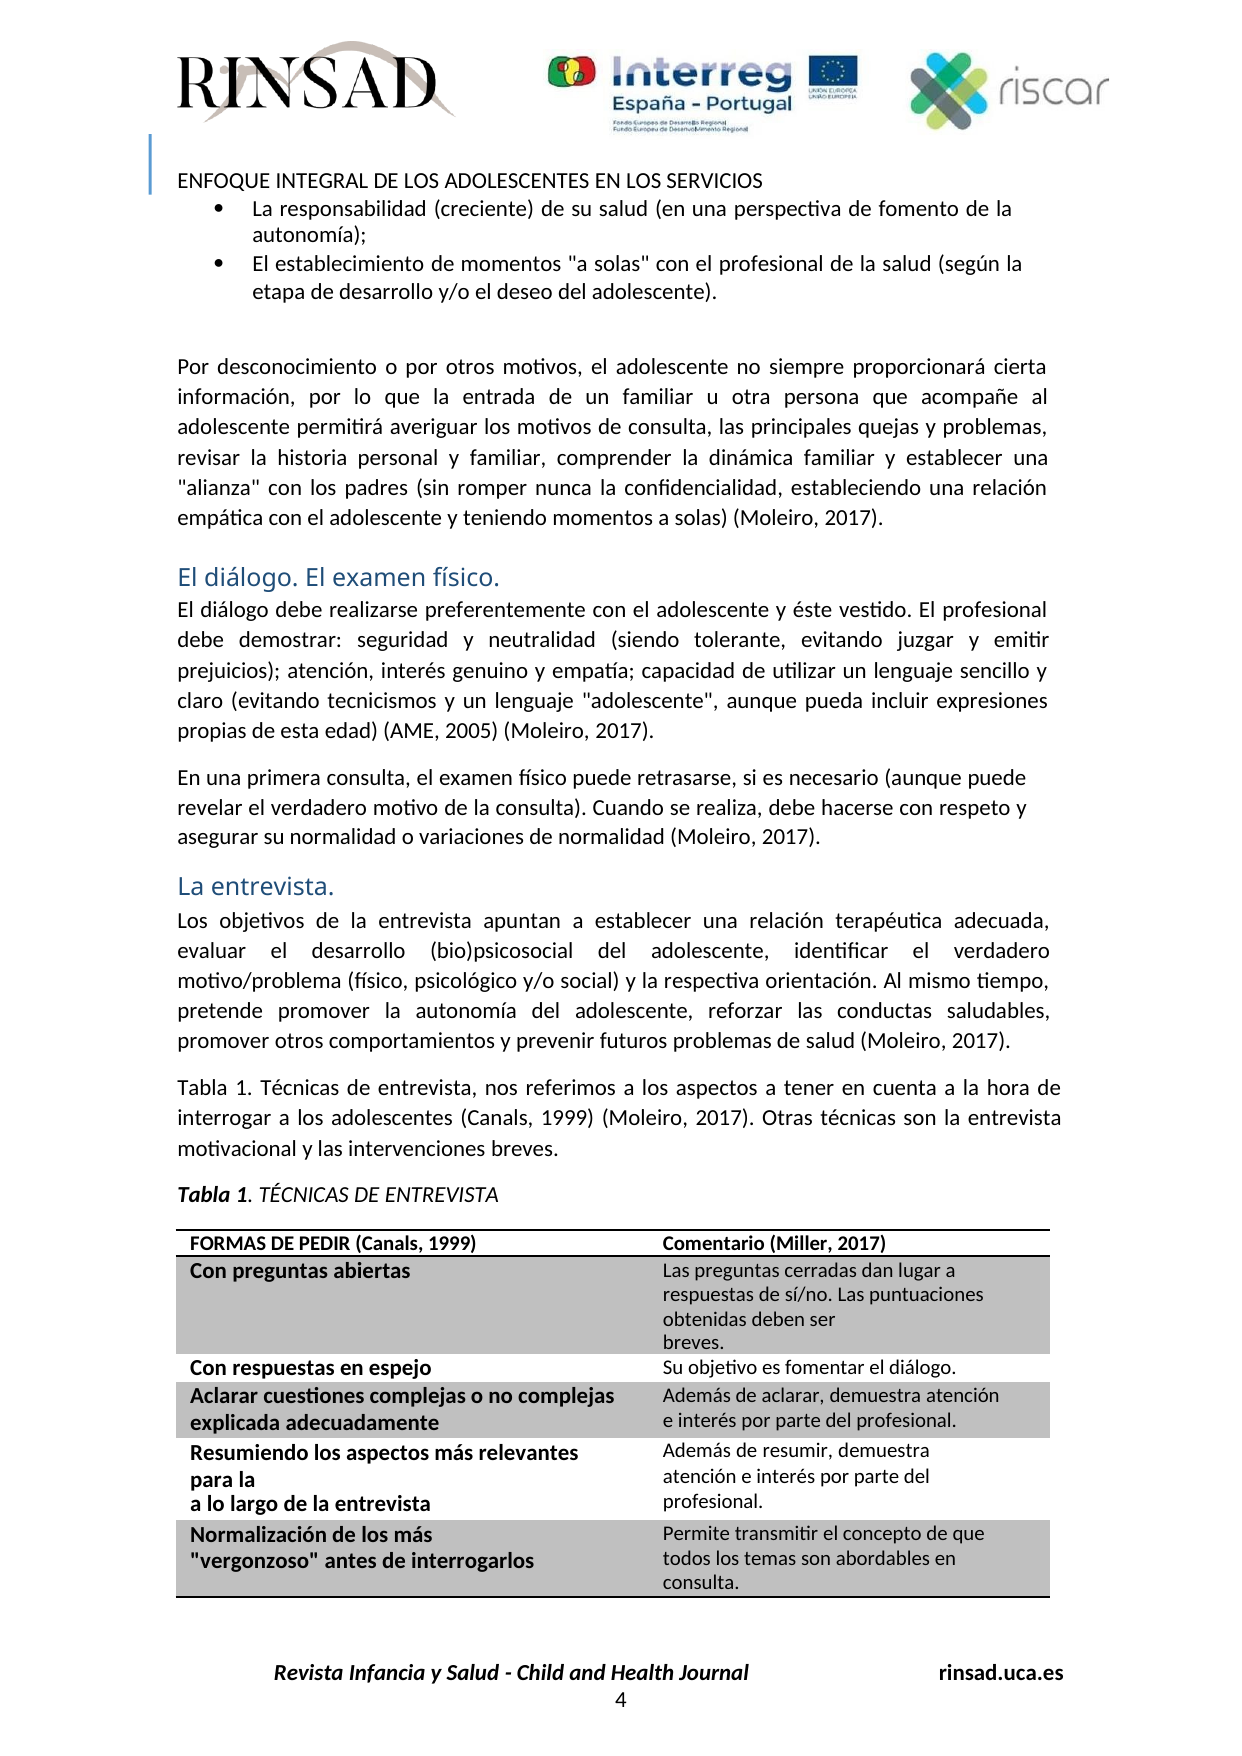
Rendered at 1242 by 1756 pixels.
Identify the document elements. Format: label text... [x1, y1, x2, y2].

table_header FORMAS DE PEDIR (Canals, 1999) [176, 1231, 639, 1254]
table_cell Permite transmitir el concepto de que todos los temas son abordables en consulta. [639, 1520, 1050, 1596]
text Tabla 1. TÉCNICAS DE ENTREVISTA [177, 1180, 878, 1208]
subtitle El diálogo. El examen físico. [177, 559, 1106, 593]
table_cell Aclarar cuestiones complejas o no complejas explicada adecuadamente [176, 1382, 639, 1438]
table_header Comentario (Miller, 2017) [639, 1231, 1050, 1254]
table_cell Además de aclarar, demuestra atención e interés por parte del profesional. [639, 1382, 1050, 1438]
table_cell Con preguntas abiertas [176, 1257, 639, 1354]
text Tabla 1. Técnicas de entrevista, nos referimos a los aspectos a tener en cuenta a la hora de interrogar a los adolescentes (Canals, 1999) (Moleiro, 2017). Otras técnicas son la entrevista motivacional y las intervenciones breves. [177, 1073, 1063, 1162]
picture [177, 41, 457, 123]
text El diálogo debe realizarse preferentemente con el adolescente y éste vestido. El profesional debe demostrar: seguridad y neutralidad (siendo tolerante, evitando juzgar y emitir prejuicios); atención, interés genuino y empatía; capacidad de utilizar un lenguaje sencillo y claro (evitando tecnicismos y un lenguaje "adolescente", aunque pueda incluir expresiones propias de esta edad) (AME, 2005) (Moleiro, 2017). [177, 595, 1049, 744]
table_cell Su objetivo es fomentar el diálogo. [639, 1354, 1050, 1382]
list El establecimiento de momentos "a solas" con el profesional de la salud (según la etapa de desarrollo y/o el deseo del adolescente). [214, 249, 1026, 305]
table_cell Resumiendo los aspectos más relevantes para la a lo largo de la entrevista [176, 1438, 639, 1520]
table_cell Con respuestas en espejo [176, 1354, 639, 1382]
table_cell Normalización de los más "vergonzoso" antes de interrogarlos [176, 1520, 639, 1596]
table_cell Además de resumir, demuestra atención e interés por parte del profesional. [639, 1438, 1050, 1520]
text Por desconocimiento o por otros motivos, el adolescente no siempre proporcionará cierta información, por lo que la entrada de un familiar u otra persona que acompañe al adolescente permitirá averiguar los motivos de consulta, las principales quejas y problemas, revisar la historia personal y familiar, comprender la dinámica familiar y establecer una "alianza" con los padres (sin romper nunca la confidencialidad, estableciendo una relación empática con el adolescente y teniendo momentos a solas) (Moleiro, 2017). [177, 352, 1048, 531]
text Los objetivos de la entrevista apuntan a establecer una relación terapéutica adecuada, evaluar el desarrollo (bio)psicosocial del adolescente, identificar el verdadero motivo/problema (físico, psicológico y/o social) y la respectiva orientación. Al mismo tiempo, pretende promover la autonomía del adolescente, reforzar las conductas saludables, promover otros comportamientos y prevenir futuros problemas de salud (Moleiro, 2017). [177, 906, 1050, 1055]
text En una primera consulta, el examen físico puede retrasarse, si es necesario (aunque puede revelar el verdadero motivo de la consulta). Cuando se realiza, debe hacerse con respeto y asegurar su normalidad o variaciones de normalidad (Moleiro, 2017). [177, 763, 1029, 850]
table_cell Las preguntas cerradas dan lugar a respuestas de sí/no. Las puntuaciones obtenidas deben ser breves. [639, 1257, 1050, 1354]
subtitle La entrevista. [177, 869, 1106, 903]
picture [542, 49, 1110, 140]
list La responsabilidad (creciente) de su salud (en una perspectiva de fomento de la autonomía); [214, 194, 1016, 248]
